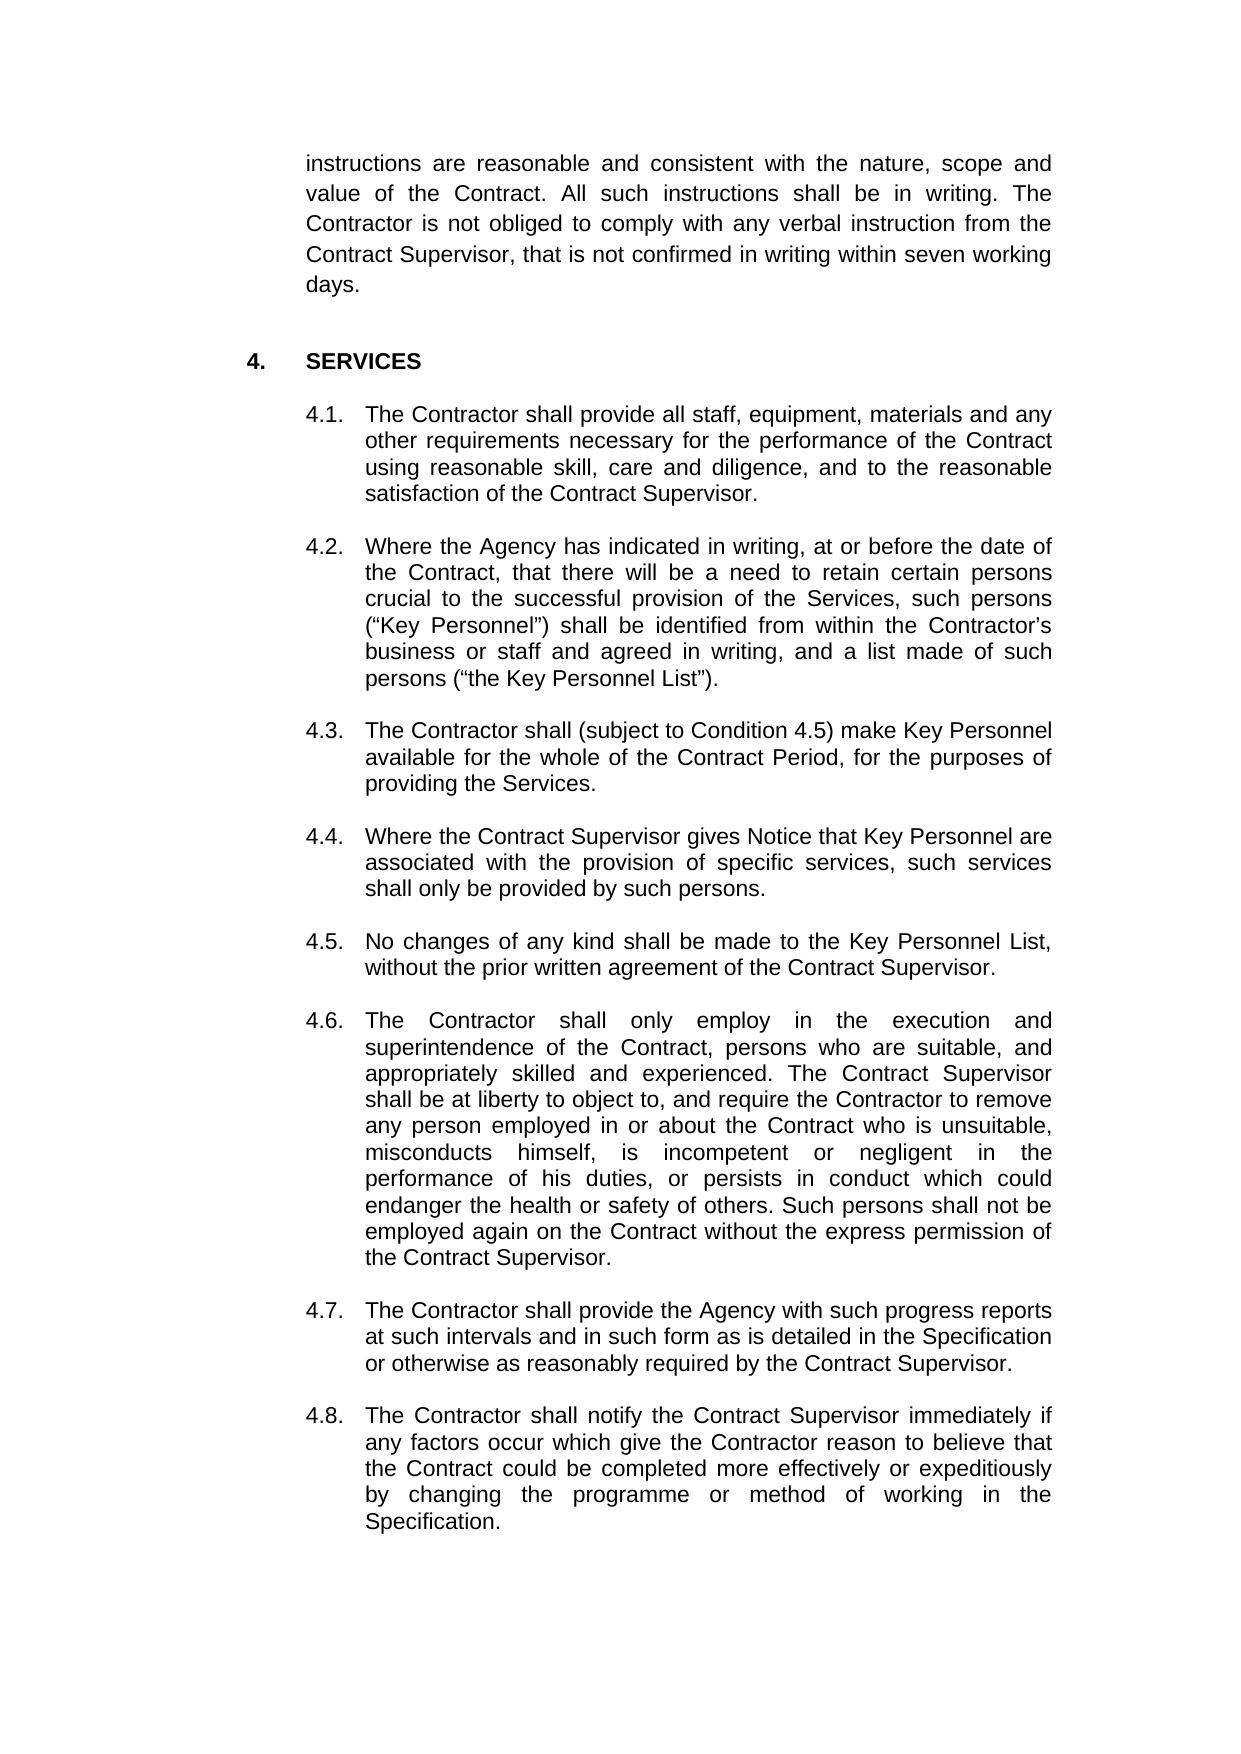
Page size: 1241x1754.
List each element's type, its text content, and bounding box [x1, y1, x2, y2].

list No changes of any kind shall be made to the Key Personnel List, without the prior written agreement of the Contract Supervisor. [306, 928, 1053, 981]
list Where the Contract Supervisor gives Notice that Key Personnel are associated with the provision of specific services, such services shall only be provided by such persons. [306, 823, 1053, 902]
list The Contractor shall only employ in the execution and superintendence of the Contract, persons who are suitable, and appropriately skilled and experienced. The Contract Supervisor shall be at liberty to object to, and require the Contractor to remove any person employed in or about the Contract who is unsuitable, misconducts himself, is incompetent or negligent in the performance of his duties, or persists in conduct which could endanger the health or safety of others. Such persons shall not be employed again on the Contract without the express permission of the Contract Supervisor. [306, 1007, 1053, 1271]
list The Contractor shall notify the Contract Supervisor immediately if any factors occur which give the Contractor reason to believe that the Contract could be completed more effectively or expeditiously by changing the programme or method of working in the Specification. [306, 1402, 1053, 1534]
list The Contractor shall provide the Agency with such progress reports at such intervals and in such form as is detailed in the Specification or otherwise as reasonably required by the Contract Supervisor. [306, 1297, 1053, 1376]
list The Contractor shall provide all staff, equipment, materials and any other requirements necessary for the performance of the Contract using reasonable skill, care and diligence, and to the reasonable satisfaction of the Contract Supervisor. [306, 401, 1053, 506]
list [306, 150, 1053, 297]
list SERVICES [247, 348, 1053, 374]
list Where the Agency has indicated in writing, at or before the date of the Contract, that there will be a need to retain certain persons crucial to the successful provision of the Services, such persons (“Key Personnel”) shall be identified from within the Contractor’s business or staff and agreed in writing, and a list made of such persons (“the Key Personnel List”). [306, 533, 1053, 691]
list The Contractor shall (subject to Condition 4.5) make Key Personnel available for the whole of the Contract Period, for the purposes of providing the Services. [306, 717, 1053, 796]
